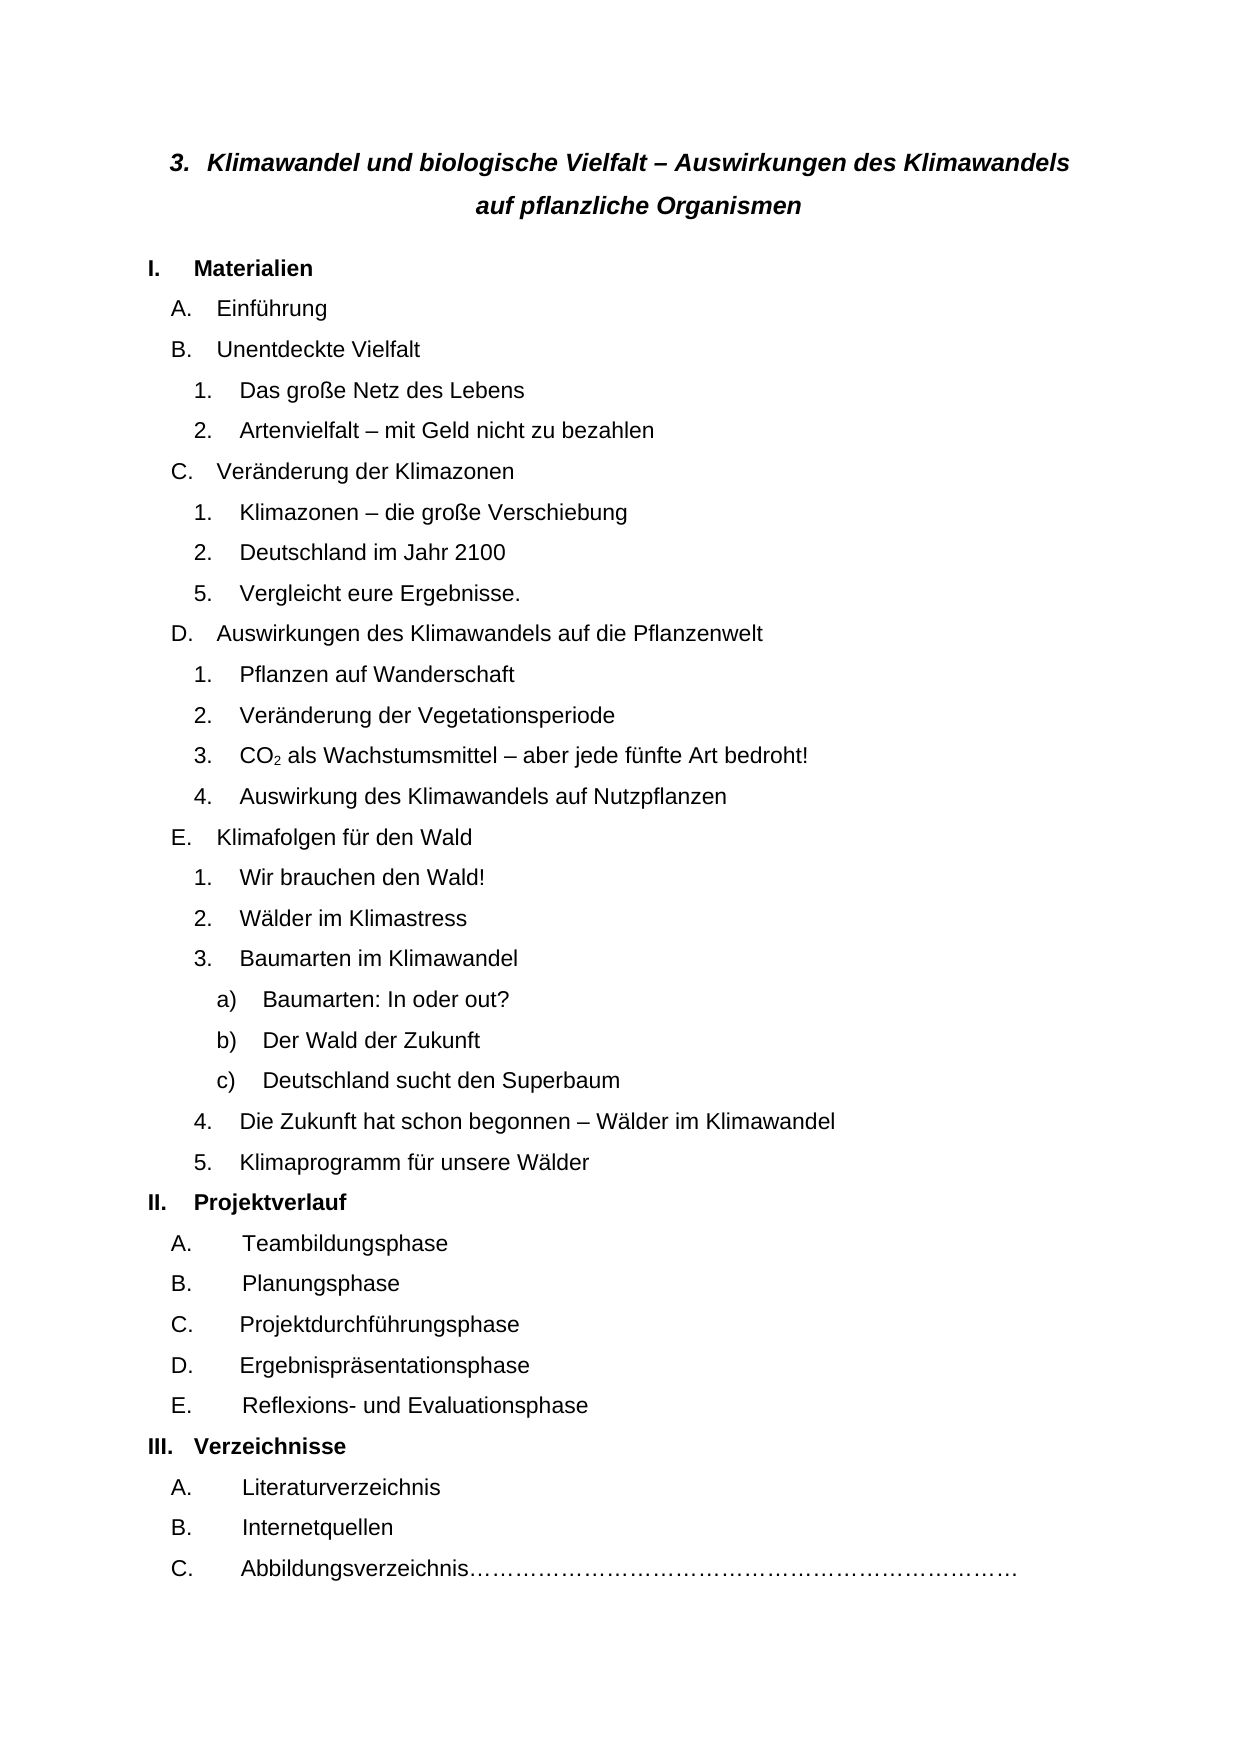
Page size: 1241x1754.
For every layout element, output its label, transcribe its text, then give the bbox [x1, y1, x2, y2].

list Klimawandel und biologische Vielfalt – Auswirkungen des Klimawandels auf pflanzliche Organismen [148, 148, 1093, 219]
text 4. Auswirkung des Klimawandels auf Nutzpflanzen 21 [193, 783, 1093, 809]
text 1. Klimazonen – die große Verschiebung 10 [193, 498, 1093, 525]
text C. Projektdurchführungsphase 46 [171, 1311, 1093, 1337]
text B. Internetquellen 51 [171, 1514, 1093, 1540]
text B. Unentdeckte Vielfalt 4 [171, 336, 1093, 362]
text D. Ergebnispräsentationsphase 49 [171, 1352, 1093, 1378]
text C. Abbildungsverzeichnis…………………………………………………………………...51 [148, 1555, 1093, 1581]
text III. Verzeichnisse 50 [148, 1433, 1093, 1459]
text 5. Klimaprogramm für unsere Wälder 40 [193, 1148, 1093, 1175]
text 3. CO2 als Wachstumsmittel – aber jede fünfte Art bedroht! 18 [193, 742, 1093, 768]
text A. Einführung 4 [171, 295, 1093, 322]
text D. Auswirkungen des Klimawandels auf die Pflanzenwelt 15 [171, 620, 1093, 647]
text 1. Pflanzen auf Wanderschaft 15 [193, 661, 1093, 687]
text 2. Artenvielfalt – mit Geld nicht zu bezahlen 7 [193, 417, 1093, 443]
text C. Veränderung der Klimazonen 10 [171, 458, 1093, 484]
text A. Teambildungsphase 43 [171, 1230, 1093, 1256]
text 2. Veränderung der Vegetationsperiode 17 [193, 702, 1093, 728]
text 2. Deutschland im Jahr 2100 13 [193, 539, 1093, 565]
text 4. Die Zukunft hat schon begonnen – Wälder im Klimawandel 34 [193, 1108, 1093, 1134]
text B. Planungsphase 45 [171, 1270, 1093, 1297]
text A. Literaturverzeichnis 50 [171, 1473, 1093, 1500]
text E. Reflexions- und Evaluationsphase 49 [171, 1392, 1093, 1418]
text 3. Baumarten im Klimawandel 29 [193, 945, 1093, 972]
text 2. Wälder im Klimastress 26 [193, 905, 1093, 931]
text E. Klimafolgen für den Wald 25 [171, 823, 1093, 850]
text 5. Vergleicht eure Ergebnisse. 14 [193, 580, 1093, 606]
text II. Projektverlauf 43 [148, 1189, 1093, 1215]
text b) Der Wald der Zukunft 31 [216, 1027, 1093, 1053]
text 1. Das große Netz des Lebens 4 [193, 377, 1093, 403]
text a) Baumarten: In oder out? 30 [216, 986, 1093, 1012]
text c) Deutschland sucht den Superbaum 33 [216, 1067, 1093, 1093]
text 1. Wir brauchen den Wald! 25 [193, 864, 1093, 890]
text I. Materialien 4 [148, 255, 1093, 281]
